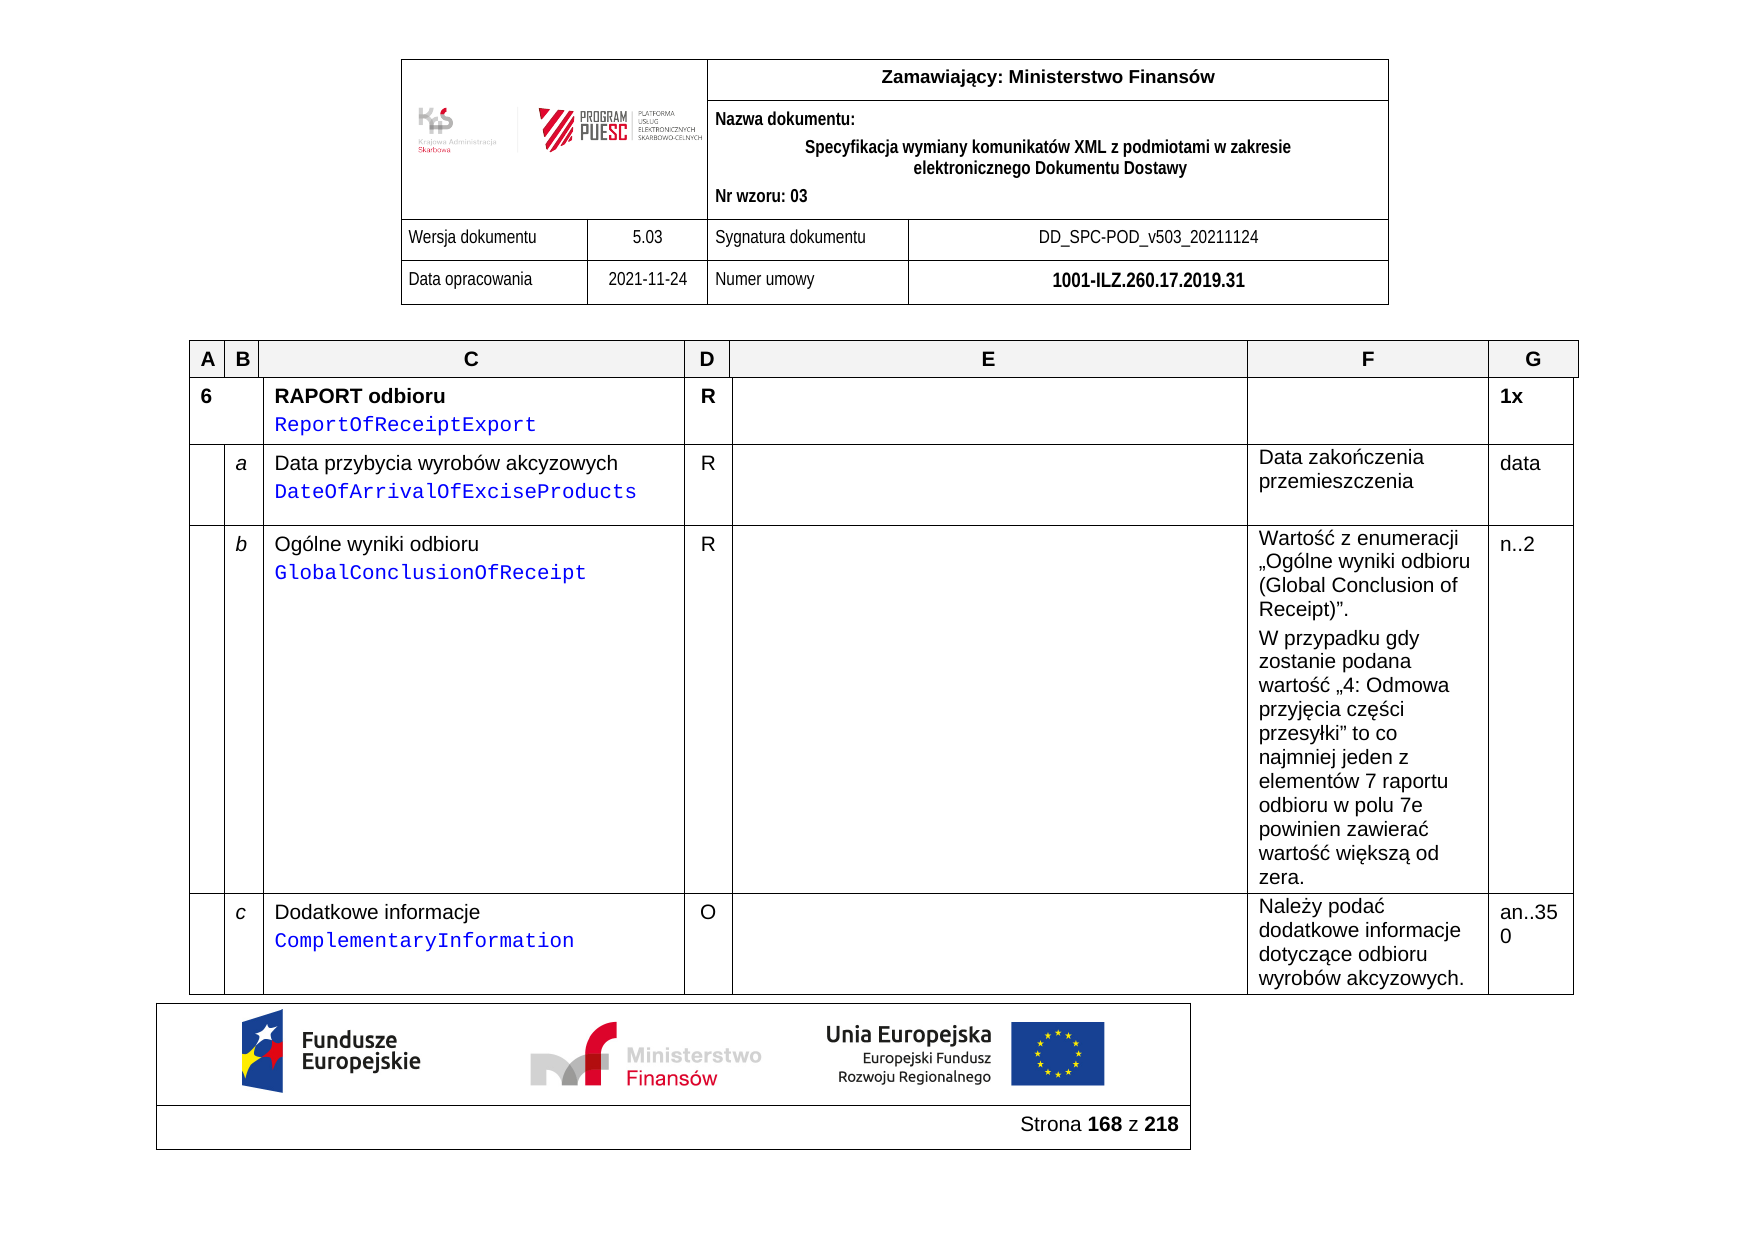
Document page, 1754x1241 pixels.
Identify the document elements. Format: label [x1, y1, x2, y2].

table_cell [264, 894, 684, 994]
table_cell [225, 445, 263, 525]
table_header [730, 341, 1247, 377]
picture [242, 1009, 1105, 1093]
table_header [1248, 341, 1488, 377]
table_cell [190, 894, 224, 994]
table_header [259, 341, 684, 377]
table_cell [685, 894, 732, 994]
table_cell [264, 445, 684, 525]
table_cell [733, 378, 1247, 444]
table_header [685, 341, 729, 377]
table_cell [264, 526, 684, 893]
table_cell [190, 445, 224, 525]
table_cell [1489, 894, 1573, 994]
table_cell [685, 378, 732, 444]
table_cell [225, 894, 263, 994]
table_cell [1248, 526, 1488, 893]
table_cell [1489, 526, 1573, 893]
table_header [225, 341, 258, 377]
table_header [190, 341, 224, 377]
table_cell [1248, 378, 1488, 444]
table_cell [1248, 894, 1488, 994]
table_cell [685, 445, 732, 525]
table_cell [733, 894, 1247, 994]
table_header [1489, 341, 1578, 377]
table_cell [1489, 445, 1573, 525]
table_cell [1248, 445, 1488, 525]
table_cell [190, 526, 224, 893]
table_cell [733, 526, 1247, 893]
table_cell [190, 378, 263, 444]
picture [408, 97, 702, 163]
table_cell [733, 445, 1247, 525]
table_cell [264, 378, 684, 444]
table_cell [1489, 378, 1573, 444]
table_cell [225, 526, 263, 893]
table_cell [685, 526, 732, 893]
